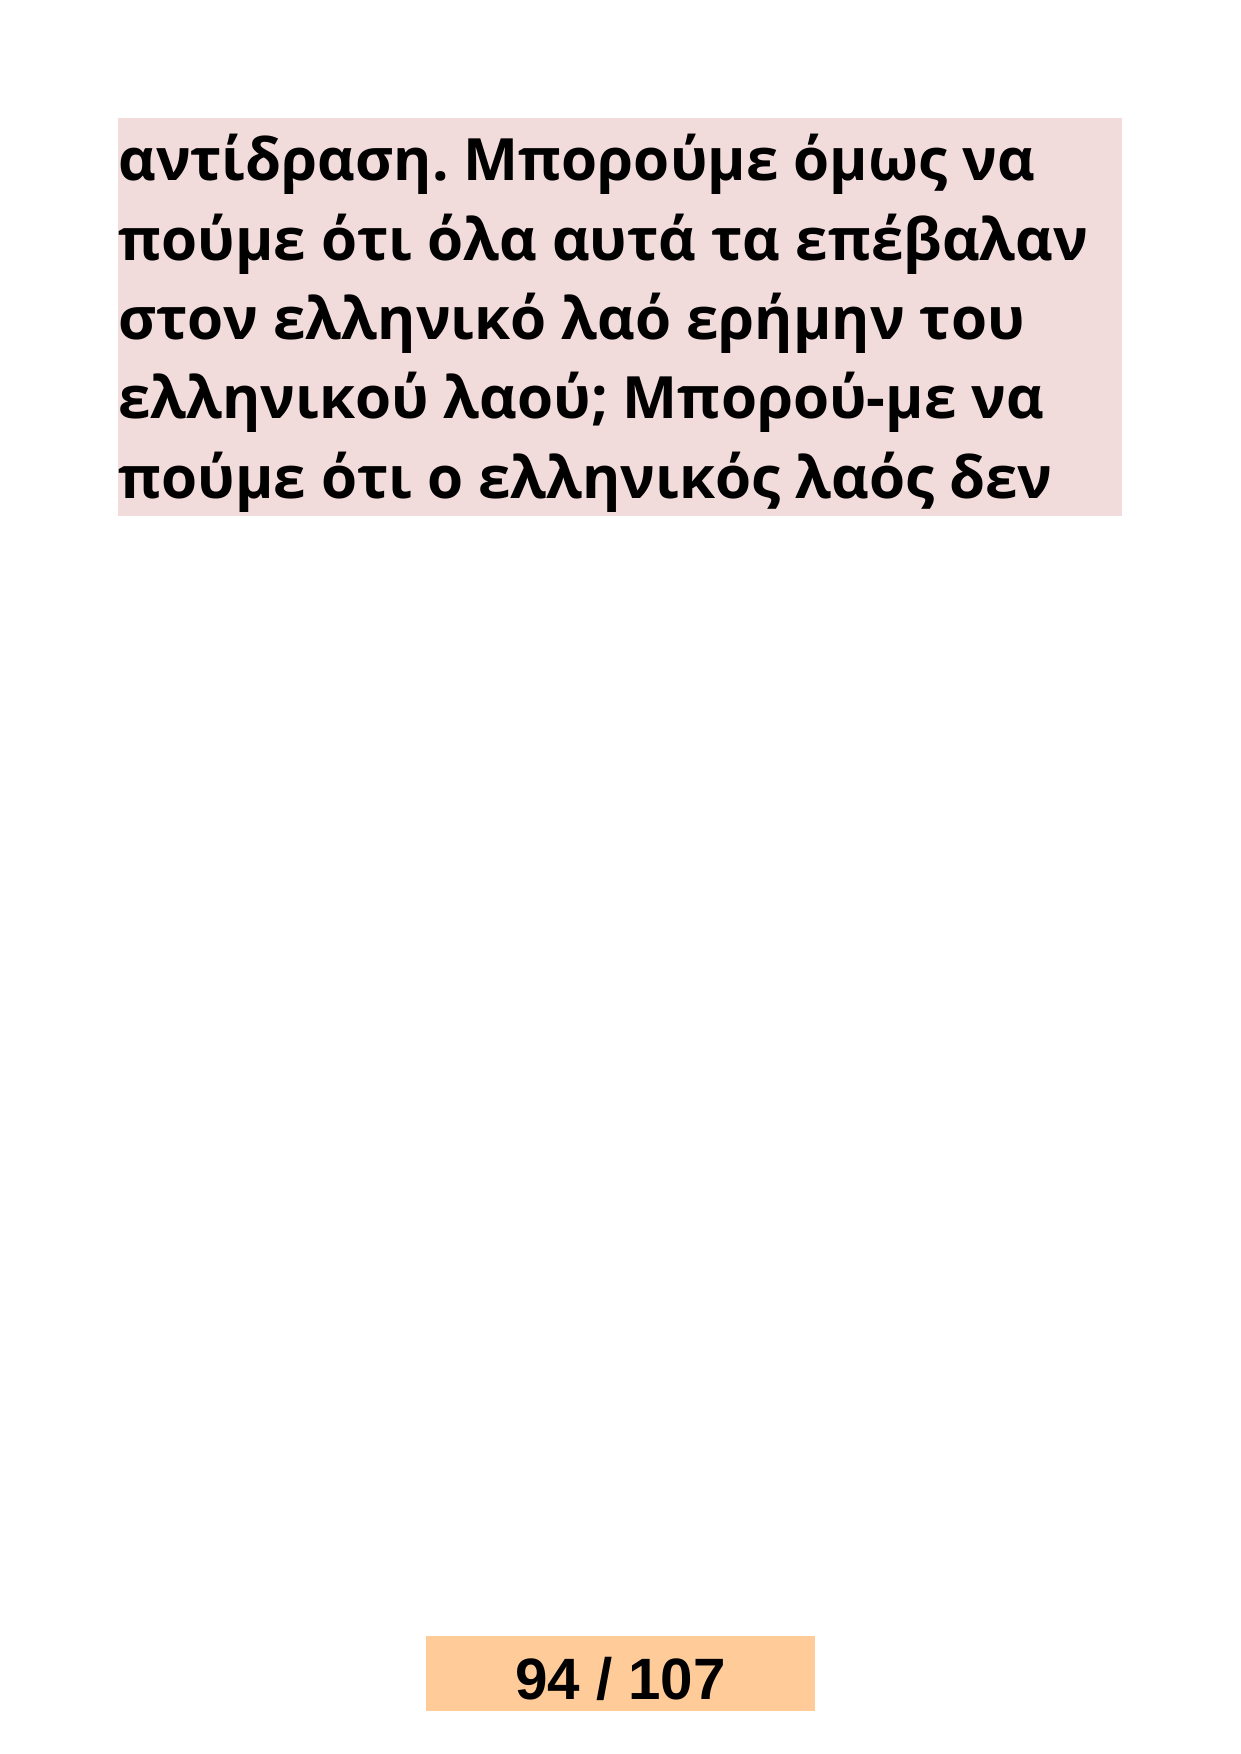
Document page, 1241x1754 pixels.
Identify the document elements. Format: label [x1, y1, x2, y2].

text [118, 118, 1122, 516]
